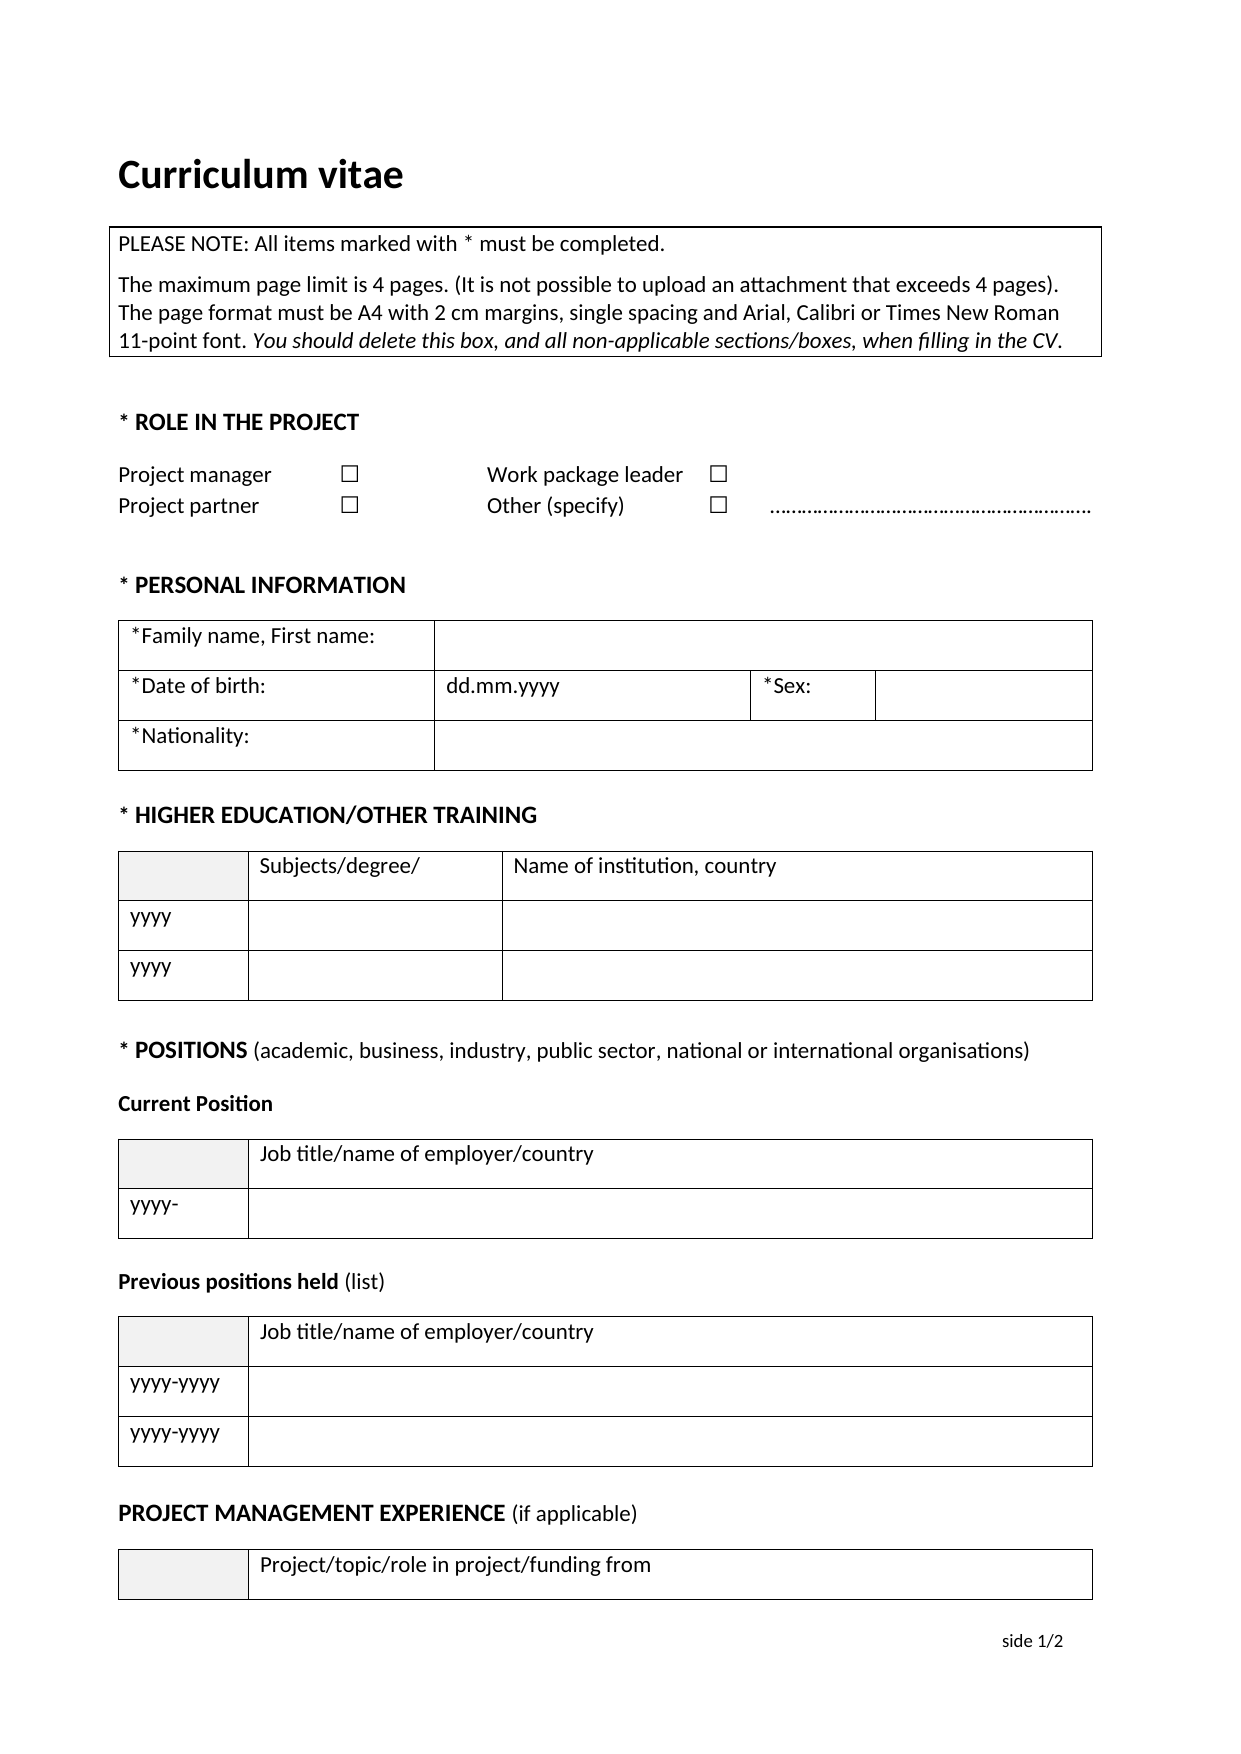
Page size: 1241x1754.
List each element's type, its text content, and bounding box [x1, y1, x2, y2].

table_header [119, 852, 248, 900]
text * HIGHER EDUCATION/OTHER TRAINING [118, 771, 1093, 830]
table_cell [503, 951, 1092, 1000]
text Project manager Work package leader Project partner Other (specify) ……………………………………………………. [118, 458, 1093, 520]
table_header Subjects/degree/ [249, 852, 502, 900]
table_cell *Nationality: [119, 721, 434, 770]
table_cell [249, 901, 502, 950]
table_cell [249, 1189, 1092, 1238]
table_header Name of institution, country [503, 852, 1092, 900]
table_header Project/topic/role in project/funding from [249, 1550, 1092, 1599]
text PROJECT MANAGEMENT EXPERIENCE (if applicable) [118, 1467, 1093, 1528]
table_cell *Date of birth: [119, 671, 434, 720]
table_cell [503, 901, 1092, 950]
table_header [119, 1140, 248, 1188]
text Previous positions held (list) [118, 1239, 1093, 1295]
table_cell yyyy [119, 951, 248, 1000]
table_cell yyyy- [119, 1189, 248, 1238]
table_cell [435, 721, 1092, 770]
table_cell *Sex: [751, 671, 875, 720]
table_cell [249, 1367, 1092, 1416]
table_header [435, 621, 1092, 670]
text PLEASE NOTE: All items marked with * must be completed. The maximum page limit is 4 pages. (It is not possible to upload an attachment that exceeds 4 pages). The page format must be A4 with 2 cm margins, single spacing and Arial, Calibri or Times New Roman 11-point font. You should delete this box, and all non-applicable sections/boxes, when filling in the CV. [110, 228, 1101, 356]
table_cell yyyy [119, 901, 248, 950]
text * ROLE IN THE PROJECT [118, 378, 1093, 437]
table_header *Family name, First name: [119, 621, 434, 670]
text Curriculum vitae [118, 148, 1093, 226]
table_header Job title/name of employer/country [249, 1140, 1092, 1188]
text * POSITIONS (academic, business, industry, public sector, national or international organisations) [118, 1001, 1093, 1064]
table_header [119, 1317, 248, 1366]
text * PERSONAL INFORMATION [118, 541, 1093, 599]
table_cell dd.mm.yyyy [435, 671, 750, 720]
table_cell yyyy-yyyy [119, 1417, 248, 1466]
text Current Position [118, 1089, 1093, 1118]
table_cell [876, 671, 1092, 720]
table_cell yyyy-yyyy [119, 1367, 248, 1416]
table_cell [249, 1417, 1092, 1466]
table_header [119, 1550, 248, 1599]
table_cell [249, 951, 502, 1000]
table_header Job title/name of employer/country [249, 1317, 1092, 1366]
